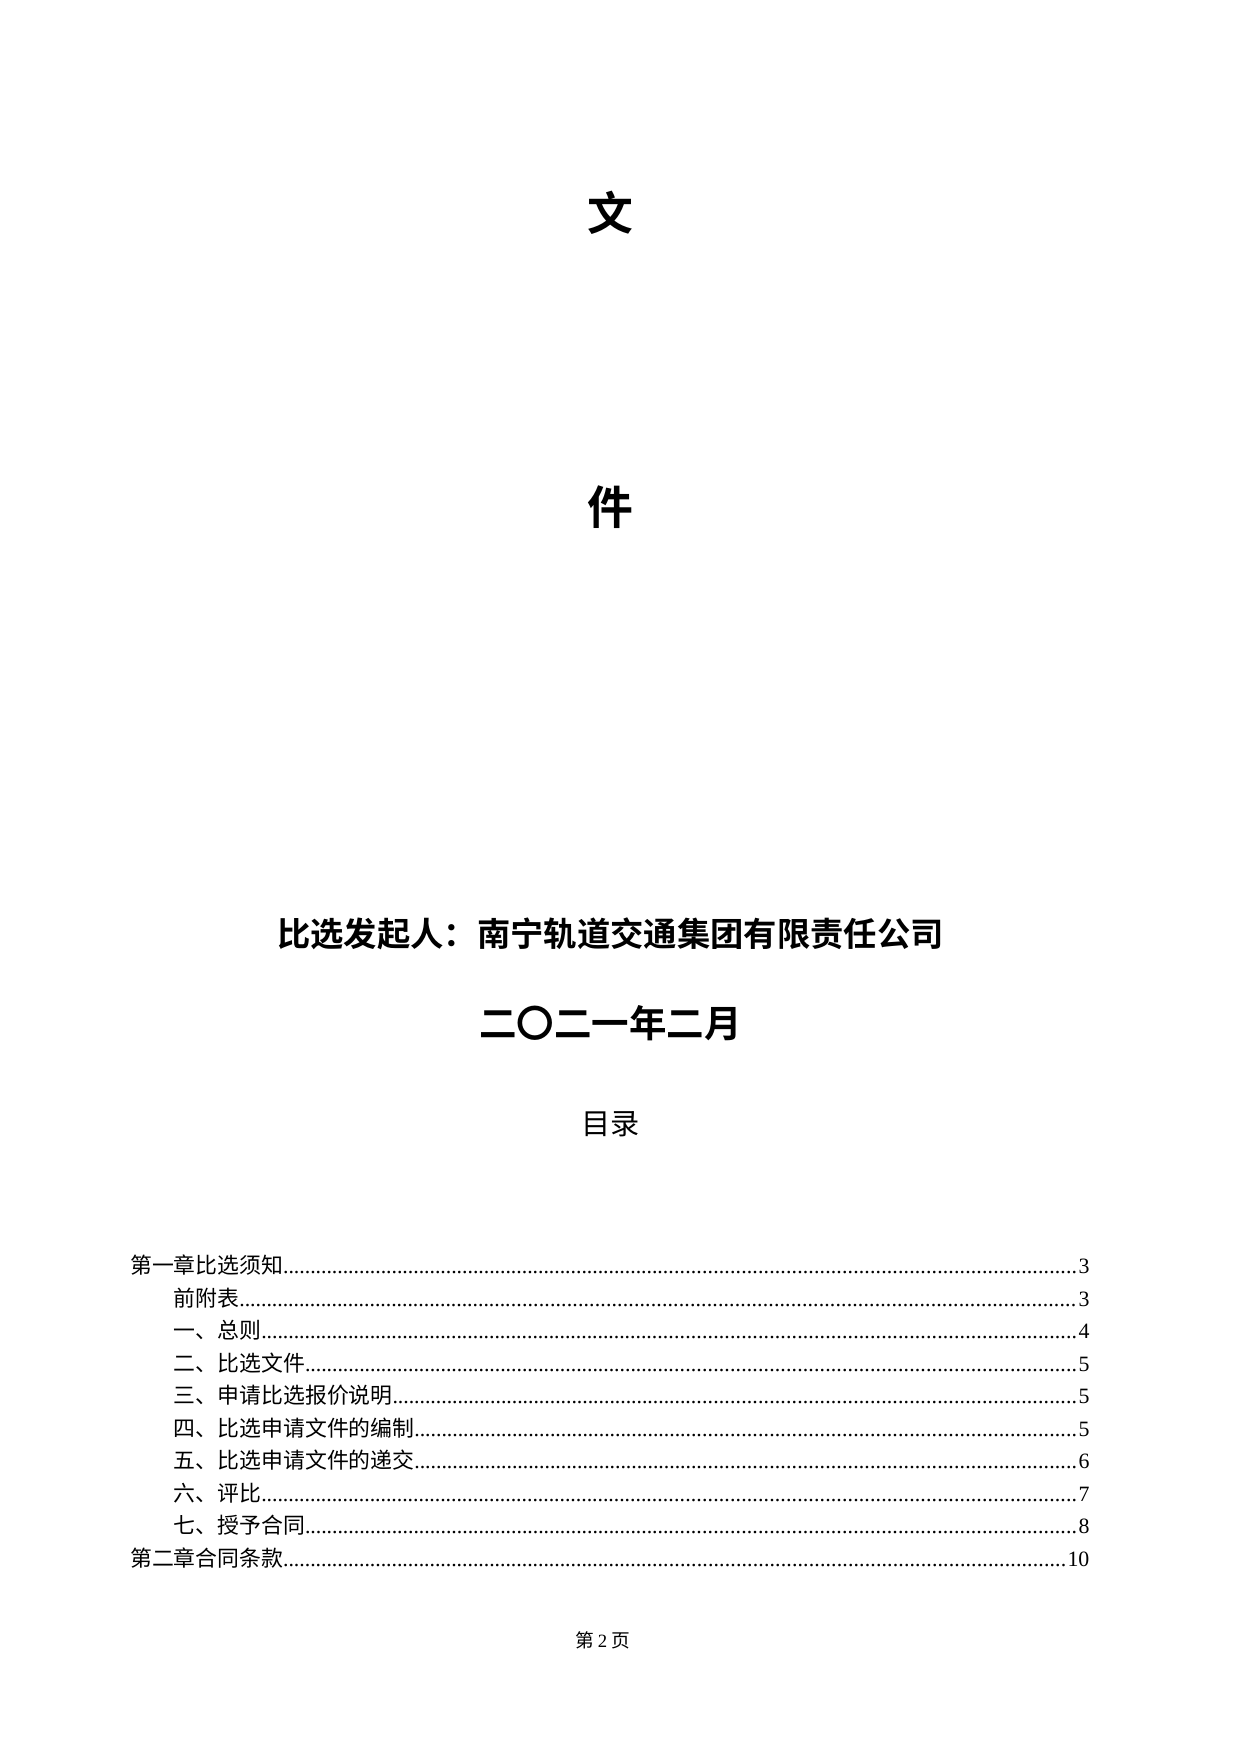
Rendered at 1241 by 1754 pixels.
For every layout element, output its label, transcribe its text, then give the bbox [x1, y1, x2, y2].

text 文 [130, 162, 1090, 259]
text 比选发起人：南宁轨道交通集团有限责任公司 [130, 899, 1090, 964]
text 前附表 3 [174, 1280, 1090, 1313]
text 七、授予合同 8 [174, 1508, 1090, 1540]
text 二、比选文件 5 [174, 1345, 1090, 1378]
subtitle 目录 [130, 1089, 1090, 1154]
text 第一章比选须知 3 [130, 1248, 1090, 1280]
text 三、申请比选报价说明 5 [174, 1378, 1090, 1410]
text 一、总则 4 [174, 1313, 1090, 1345]
text 四、比选申请文件的编制 5 [174, 1410, 1090, 1443]
text 二〇二一年二月 [130, 989, 1090, 1054]
text 件 [130, 456, 1090, 553]
text 六、评比 7 [174, 1475, 1090, 1508]
text 第二章合同条款 10 [130, 1540, 1090, 1573]
text 五、比选申请文件的递交 6 [174, 1443, 1090, 1475]
